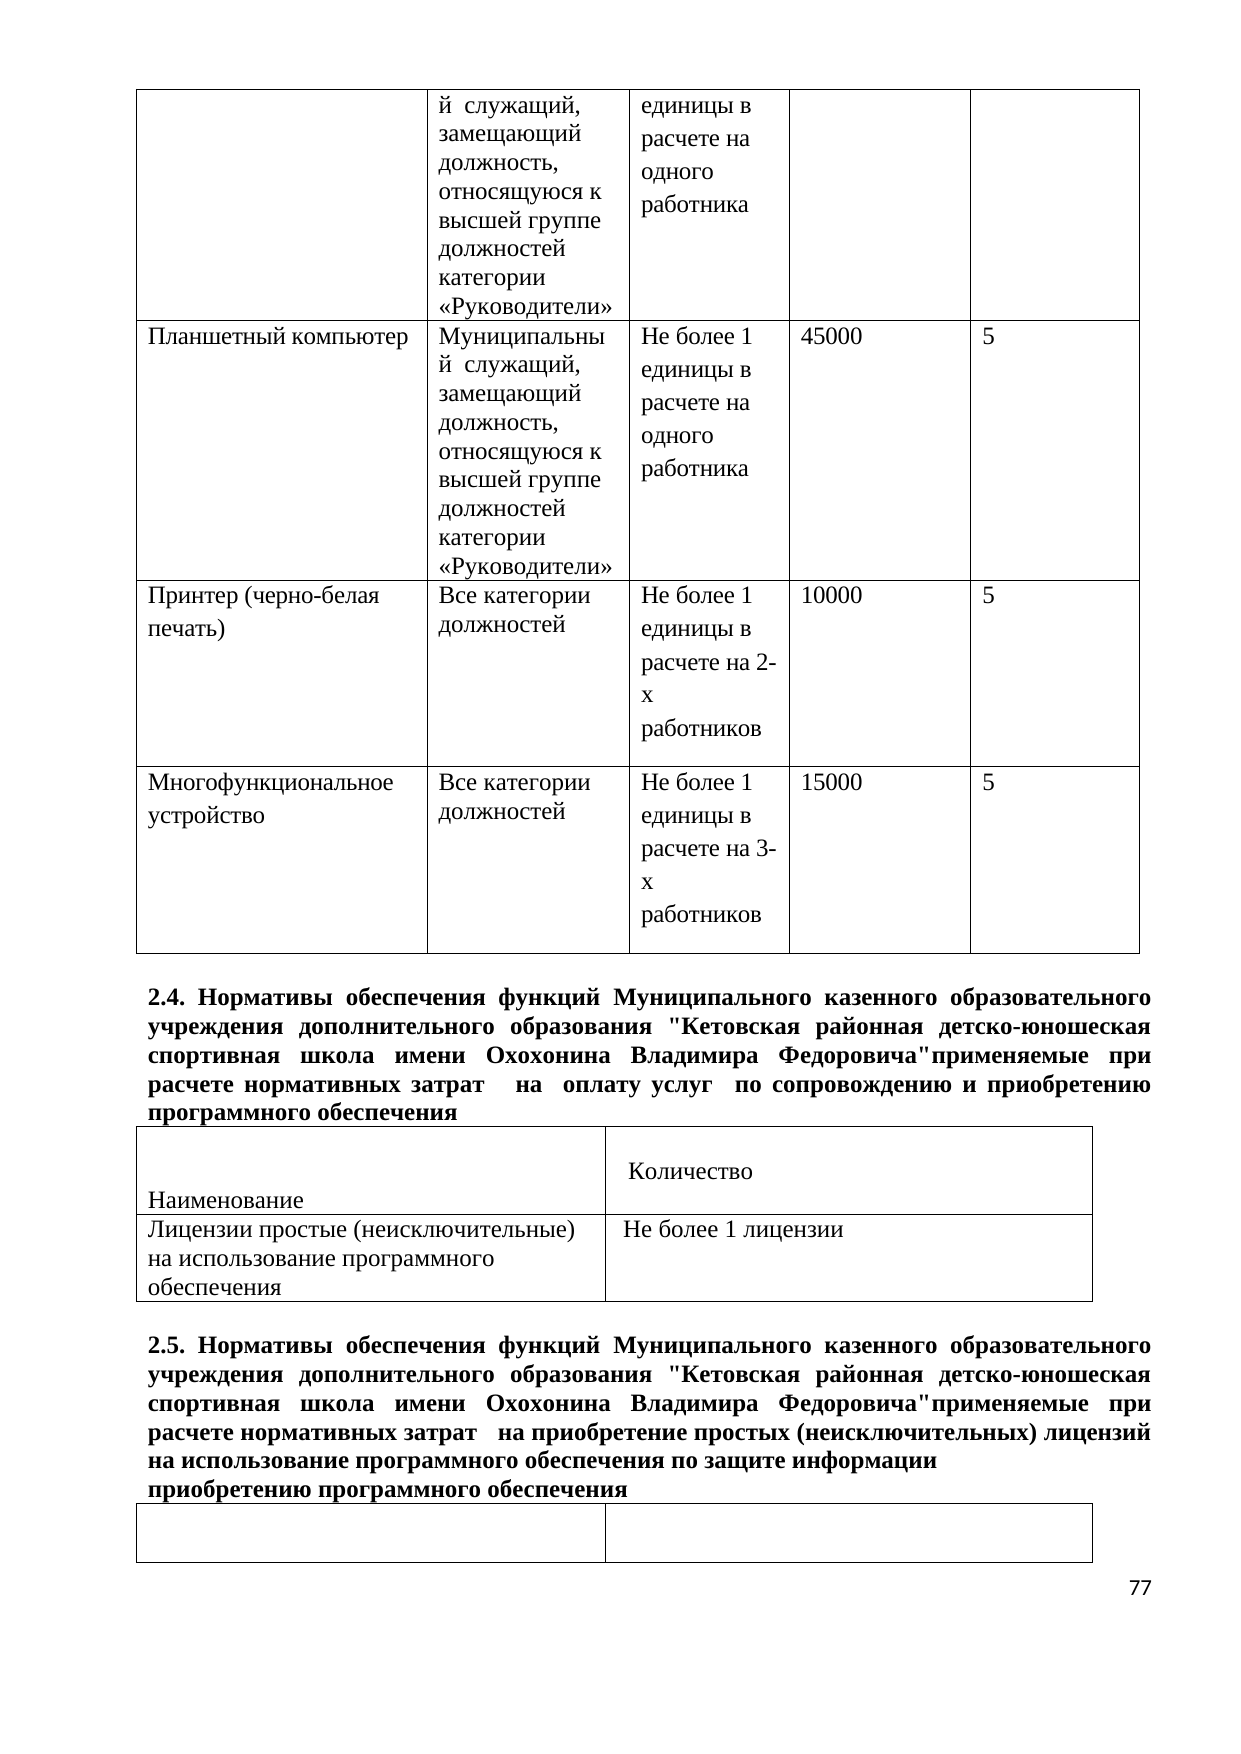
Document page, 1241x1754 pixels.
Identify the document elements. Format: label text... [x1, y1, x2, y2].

text 2.5. Нормативы обеспечения функций Муниципального казенного образовательного учреждения дополнительного образования "Кетовская районная детско-юношеская спортивная школа имени Охохонина Владимира Федоровича"применяемые при расчете нормативных затрат на приобретение простых (неисключительных) лицензий на использование программного обеспечения по защите информации [148, 1331, 1152, 1474]
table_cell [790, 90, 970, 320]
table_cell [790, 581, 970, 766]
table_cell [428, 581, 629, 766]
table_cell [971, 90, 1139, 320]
text 2.4. Нормативы обеспечения функций Муниципального казенного образовательного учреждения дополнительного образования "Кетовская районная детско-юношеская спортивная школа имени Охохонина Владимира Федоровича"применяемые при расчете нормативных затрат на оплату услуг по сопровождению и приобретению программного обеспечения [148, 982, 1152, 1126]
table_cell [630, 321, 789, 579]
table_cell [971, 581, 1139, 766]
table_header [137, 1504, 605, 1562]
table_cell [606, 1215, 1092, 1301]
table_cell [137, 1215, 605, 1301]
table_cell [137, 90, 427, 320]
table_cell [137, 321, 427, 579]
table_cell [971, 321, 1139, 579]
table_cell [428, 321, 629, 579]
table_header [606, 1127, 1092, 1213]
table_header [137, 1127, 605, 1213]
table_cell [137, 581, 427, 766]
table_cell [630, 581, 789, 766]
text приобретению программного обеспечения [148, 1474, 1152, 1503]
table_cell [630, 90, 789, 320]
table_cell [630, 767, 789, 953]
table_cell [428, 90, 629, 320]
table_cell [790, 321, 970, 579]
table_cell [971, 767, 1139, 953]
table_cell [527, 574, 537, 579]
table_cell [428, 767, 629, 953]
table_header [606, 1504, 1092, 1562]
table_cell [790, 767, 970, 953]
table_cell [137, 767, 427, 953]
